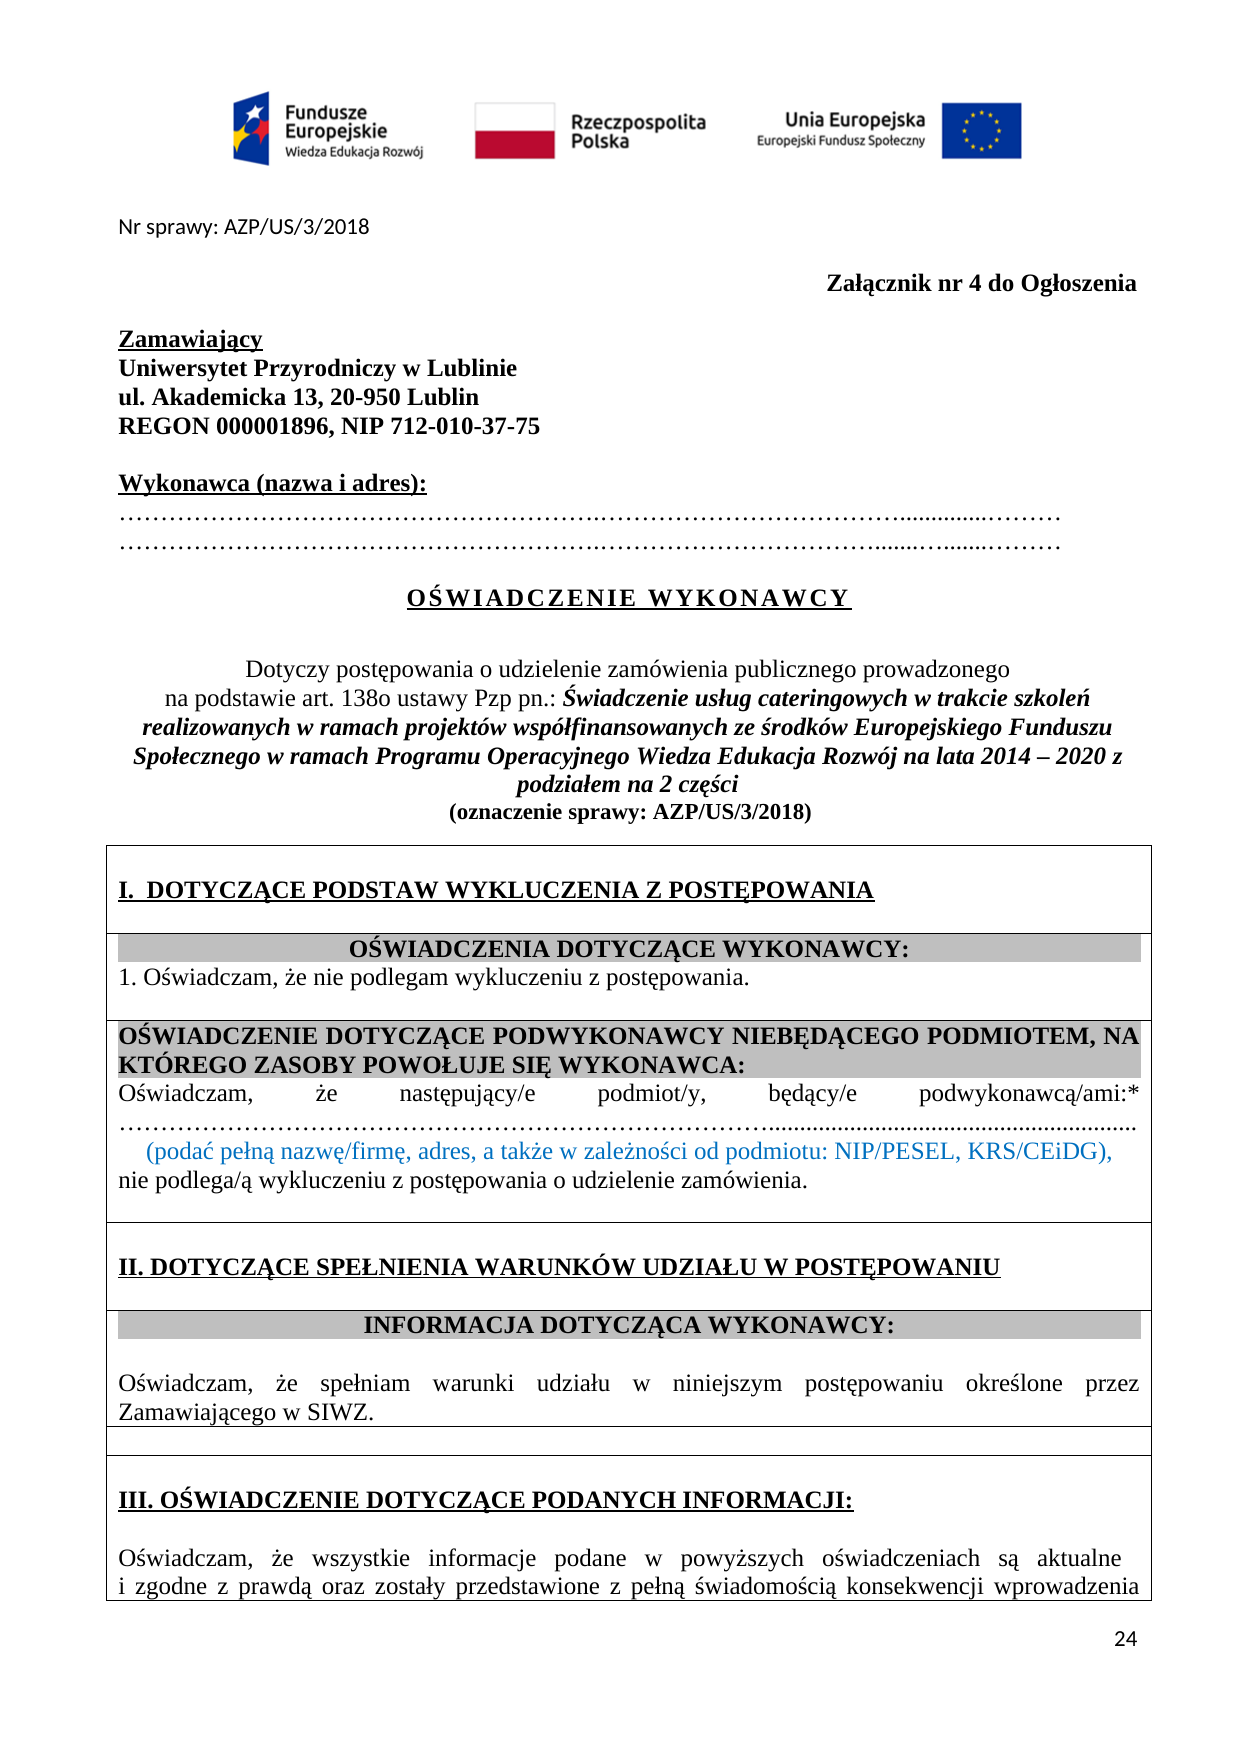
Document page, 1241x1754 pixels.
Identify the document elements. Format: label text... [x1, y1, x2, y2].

list Uniwersytet Przyrodniczy w Lublinie [118, 353, 1137, 382]
list ………………………………………………….………………………………..............……… [118, 497, 1137, 526]
list REGON 000001896, NIP 712-010-37-75 [118, 411, 1137, 439]
text na podstawie art. 138o ustawy Pzp pn.: Świadczenie usług cateringowych w trakcie szkoleń realizowanych w ramach projektów współfinansowanych ze środków Europejskiego Funduszu Społecznego w ramach Programu Operacyjnego Wiedza Edukacja Rozwój na lata 2014 – 2020 z podziałem na 2 części [118, 683, 1137, 798]
text Dotyczy postępowania o udzielenie zamówienia publicznego prowadzonego [118, 654, 1137, 683]
table_header I. DOTYCZĄCE PODSTAW WYKLUCZENIA Z POSTĘPOWANIA [107, 846, 1151, 933]
subtitle OŚWIADCZENIE WYKONAWCY [118, 583, 1137, 612]
text Załącznik nr 4 do Ogłoszenia [118, 268, 1137, 297]
table_cell OŚWIADCZENIE DOTYCZĄCE PODWYKONAWCY NIEBĘDĄCEGO PODMIOTEM, NA KTÓREGO ZASOBY POWOŁUJE SIĘ WYKONAWCA: Oświadczam, że następujący/e podmiot/y, będący/e podwykonawcą/ami:* ……………………………………………………………………........................................................... (podać pełną nazwę/firmę, adres, a także w zależności od podmiotu: NIP/PESEL, KRS/CEiDG), nie podlega/ą wykluczeniu z postępowania o udzielenie zamówienia. [107, 1021, 1151, 1222]
list ul. Akademicka 13, 20-950 Lublin [118, 382, 1137, 411]
list Zamawiający [118, 324, 1137, 353]
list ………………………………………………….…………………………….......….......……… [118, 526, 1137, 554]
table_cell [107, 1427, 1151, 1455]
list Wykonawca (nazwa i adres): [118, 468, 1137, 497]
table_cell II. DOTYCZĄCE SPEŁNIENIA WARUNKÓW UDZIAŁU W POSTĘPOWANIU [107, 1223, 1151, 1309]
text (oznaczenie sprawy: AZP/US/3/2018) [118, 798, 1137, 824]
table_cell OŚWIADCZENIA DOTYCZĄCE WYKONAWCY: 1. Oświadczam, że nie podlegam wykluczeniu z postępowania. [107, 934, 1151, 1020]
table_cell INFORMACJA DOTYCZĄCA WYKONAWCY: Oświadczam, że spełniam warunki udziału w niniejszym postępowaniu określone przez Zamawiającego w SIWZ. [107, 1311, 1151, 1426]
picture [216, 73, 1039, 184]
